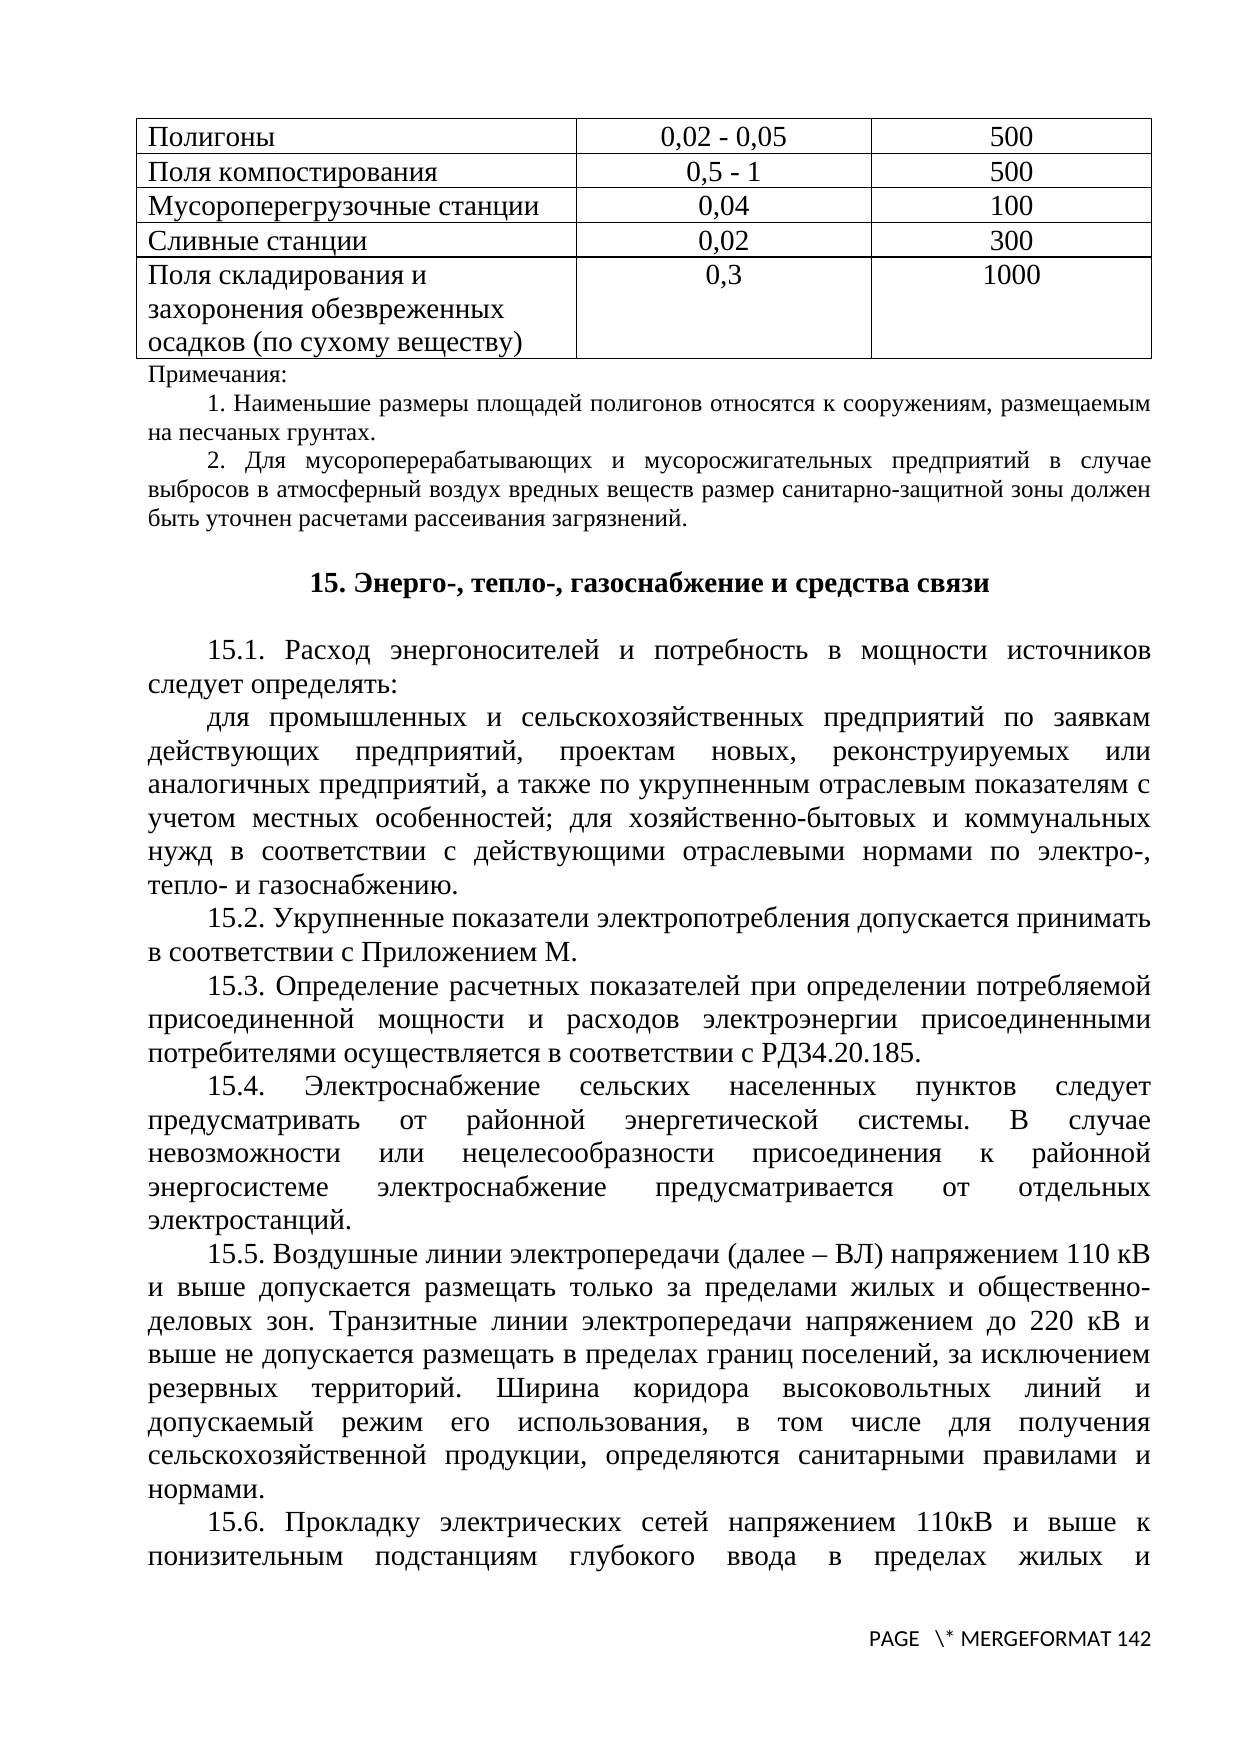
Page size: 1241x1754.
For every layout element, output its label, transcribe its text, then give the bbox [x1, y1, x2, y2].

table_cell 1000 [872, 258, 1151, 358]
table_cell 0,02 - 0,05 [577, 119, 871, 153]
table_cell 0,5 - 1 [577, 154, 871, 187]
text 15. Энерго-, тепло-, газоснабжение и средства связи [148, 565, 1152, 599]
table_cell 500 [872, 154, 1151, 187]
text Примечания: [148, 359, 1152, 388]
table_cell Поля складирования и захоронения обезвреженных осадков (по сухому веществу) [137, 258, 576, 358]
table_cell Поля компостирования [137, 154, 576, 187]
text 15.1. Расход энергоносителей и потребность в мощности источников следует определять: [148, 632, 1152, 699]
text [148, 1504, 1152, 1571]
text 15.5. Воздушные линии электропередачи (далее – ВЛ) напряжением 110 кВ и выше допускается размещать только за пределами жилых и общественно-деловых зон. Транзитные линии электропередачи напряжением до 220 кВ и выше не допускается размещать в пределах границ поселений, за исключением резервных территорий. Ширина коридора высоковольтных линий и допускаемый режим его использования, в том числе для получения сельскохозяйственной продукции, определяются санитарными правилами и нормами. [148, 1236, 1152, 1504]
table_cell 100 [872, 188, 1151, 222]
text 2. Для мусороперерабатывающих и мусоросжигательных предприятий в случае выбросов в атмосферный воздух вредных веществ размер санитарно-защитной зоны должен быть уточнен расчетами рассеивания загрязнений. [148, 445, 1152, 532]
table_cell 0,02 [577, 223, 871, 256]
text 1. Наименьшие размеры площадей полигонов относятся к сооружениям, размещаемым на песчаных грунтах. [148, 388, 1152, 445]
table_cell 300 [872, 223, 1151, 256]
text 15.2. Укрупненные показатели электропотребления допускается принимать в соответствии с Приложением М. [148, 901, 1152, 968]
table_cell Сливные станции [137, 223, 576, 256]
table_cell 500 [872, 119, 1151, 153]
text 15.3. Определение расчетных показателей при определении потребляемой присоединенной мощности и расходов электроэнергии присоединенными потребителями осуществляется в соответствии с РД34.20.185. [148, 968, 1152, 1068]
table_cell 0,3 [577, 258, 871, 358]
text 15.4. Электроснабжение сельских населенных пунктов следует предусматривать от районной энергетической системы. В случае невозможности или нецелесообразности присоединения к районной энергосистеме электроснабжение предусматривается от отдельных электростанций. [148, 1068, 1152, 1236]
table_cell 0,04 [577, 188, 871, 222]
text для промышленных и сельскохозяйственных предприятий по заявкам действующих предприятий, проектам новых, реконструируемых или аналогичных предприятий, а также по укрупненным отраслевым показателям с учетом местных особенностей; для хозяйственно-бытовых и коммунальных нужд в соответствии с действующими отраслевыми нормами по электро-, тепло- и газоснабжению. [148, 699, 1152, 901]
table_cell Мусороперегрузочные станции [137, 188, 576, 222]
table_cell Полигоны [137, 119, 576, 153]
